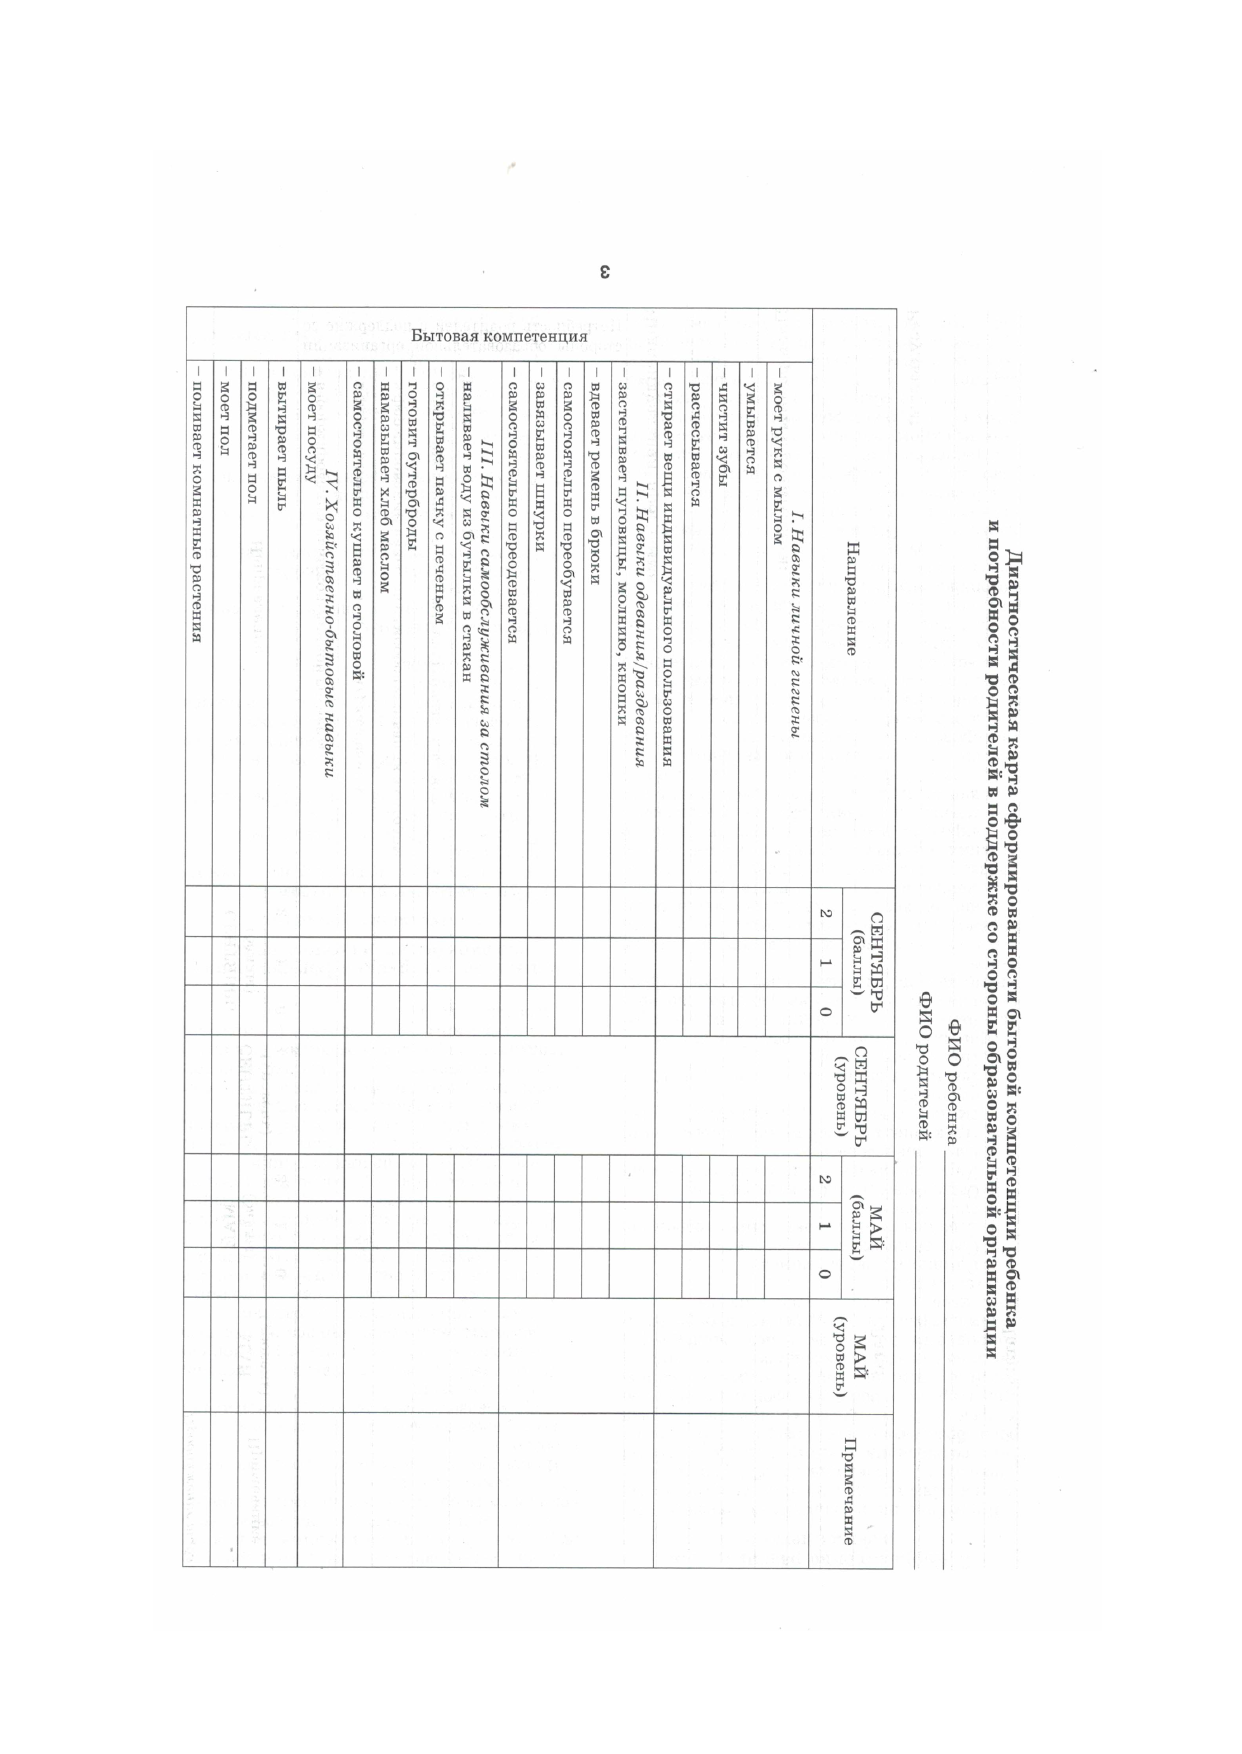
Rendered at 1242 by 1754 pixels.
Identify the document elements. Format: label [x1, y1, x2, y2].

picture [154, 151, 1100, 1630]
